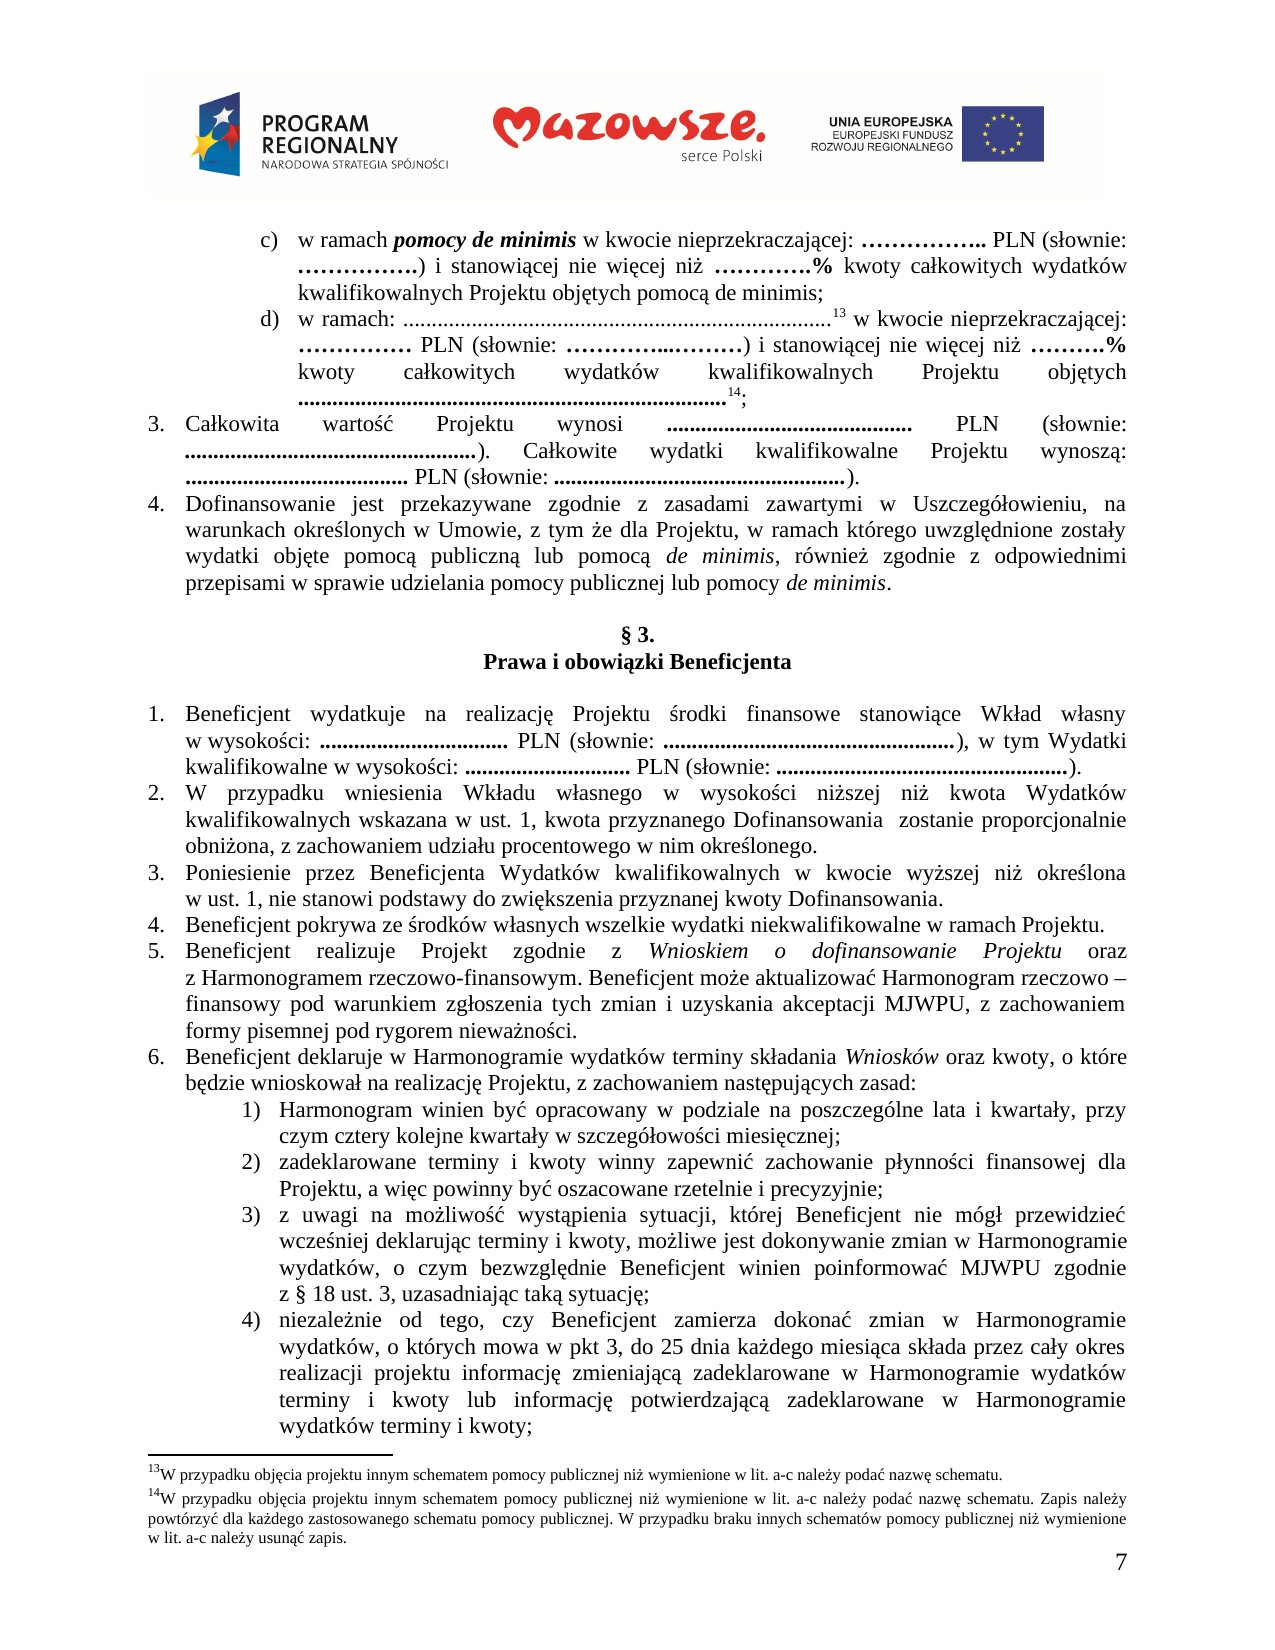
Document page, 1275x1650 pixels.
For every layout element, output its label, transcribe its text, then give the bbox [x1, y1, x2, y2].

list Poniesienie przez Beneficjenta Wydatków kwalifikowalnych w kwocie wyższej niż określona w ust. 1, nie stanowi podstawy do zwiększenia przyznanej kwoty Dofinansowania. [148, 858, 1127, 911]
list z uwagi na możliwość wystąpienia sytuacji, której Beneficjent nie mógł przewidzieć wcześniej deklarując terminy i kwoty, możliwe jest dokonywanie zmian w Harmonogramie wydatków, o czym bezwzględnie Beneficjent winien poinformować MJWPU zgodnie z § 18 ust. 3, uzasadniając taką sytuację; [241, 1201, 1127, 1307]
list Beneficjent wydatkuje na realizację Projektu środki finansowe stanowiące Wkład własny w wysokości: ................................. PLN (słownie: ...................................................), w tym Wydatki kwalifikowalne w wysokości: ............................. PLN (słownie: ...................................................). [148, 700, 1127, 779]
picture [147, 73, 1101, 198]
list Harmonogram winien być opracowany w podziale na poszczególne lata i kwartały, przy czym cztery kolejne kwartały w szczegółowości miesięcznej; [241, 1096, 1127, 1148]
list w ramach pomocy de minimis w kwocie nieprzekraczającej: …………….. PLN (słownie: …………….) i stanowiącej nie więcej niż ………….% kwoty całkowitych wydatków kwalifikowalnych Projektu objętych pomocą de minimis; [260, 226, 1127, 305]
list Całkowita wartość Projektu wynosi ........................................... PLN (słownie: ...................................................). Całkowite wydatki kwalifikowalne Projektu wynoszą: ....................................... PLN (słownie: ...................................................). [148, 411, 1127, 489]
list W przypadku wniesienia Wkładu własnego w wysokości niższej niż kwota Wydatków kwalifikowalnych wskazana w ust. 1, kwota przyznanego Dofinansowania zostanie proporcjonalnie obniżona, z zachowaniem udziału procentowego w nim określonego. [148, 779, 1127, 858]
text Prawa i obowiązki Beneficjenta [148, 648, 1127, 674]
list Beneficjent deklaruje w Harmonogramie wydatków terminy składania Wniosków oraz kwoty, o które będzie wnioskował na realizację Projektu, z zachowaniem następujących zasad: [148, 1043, 1127, 1096]
list zadeklarowane terminy i kwoty winny zapewnić zachowanie płynności finansowej dla Projektu, a więc powinny być oszacowane rzetelnie i precyzyjnie; [241, 1148, 1127, 1201]
list niezależnie od tego, czy Beneficjent zamierza dokonać zmian w Harmonogramie wydatków, o których mowa w pkt 3, do 25 dnia każdego miesiąca składa przez cały okres realizacji projektu informację zmieniającą zadeklarowane w Harmonogramie wydatków terminy i kwoty lub informację potwierdzającą zadeklarowane w Harmonogramie wydatków terminy i kwoty; [241, 1307, 1127, 1438]
list Dofinansowanie jest przekazywane zgodnie z zasadami zawartymi w Uszczegółowieniu, na warunkach określonych w Umowie, z tym że dla Projektu, w ramach którego uwzględnione zostały wydatki objęte pomocą publiczną lub pomocą de minimis, również zgodnie z odpowiednimi przepisami w sprawie udzielania pomocy publicznej lub pomocy de minimis. [148, 489, 1127, 595]
list Beneficjent pokrywa ze środków własnych wszelkie wydatki niekwalifikowalne w ramach Projektu. [148, 911, 1127, 938]
list w ramach: ........................................................................... w kwocie nieprzekraczającej: …………… PLN (słownie: …………...………) i stanowiącej nie więcej niż ……….% kwoty całkowitych wydatków kwalifikowalnych Projektu objętych ...........................................................................; [260, 305, 1127, 411]
list Beneficjent realizuje Projekt zgodnie z Wnioskiem o dofinansowanie Projektu oraz z Harmonogramem rzeczowo-finansowym. Beneficjent może aktualizować Harmonogram rzeczowo – finansowy pod warunkiem zgłoszenia tych zmian i uzyskania akceptacji MJWPU, z zachowaniem formy pisemnej pod rygorem nieważności. [148, 938, 1127, 1043]
text § 3. [148, 621, 1127, 648]
